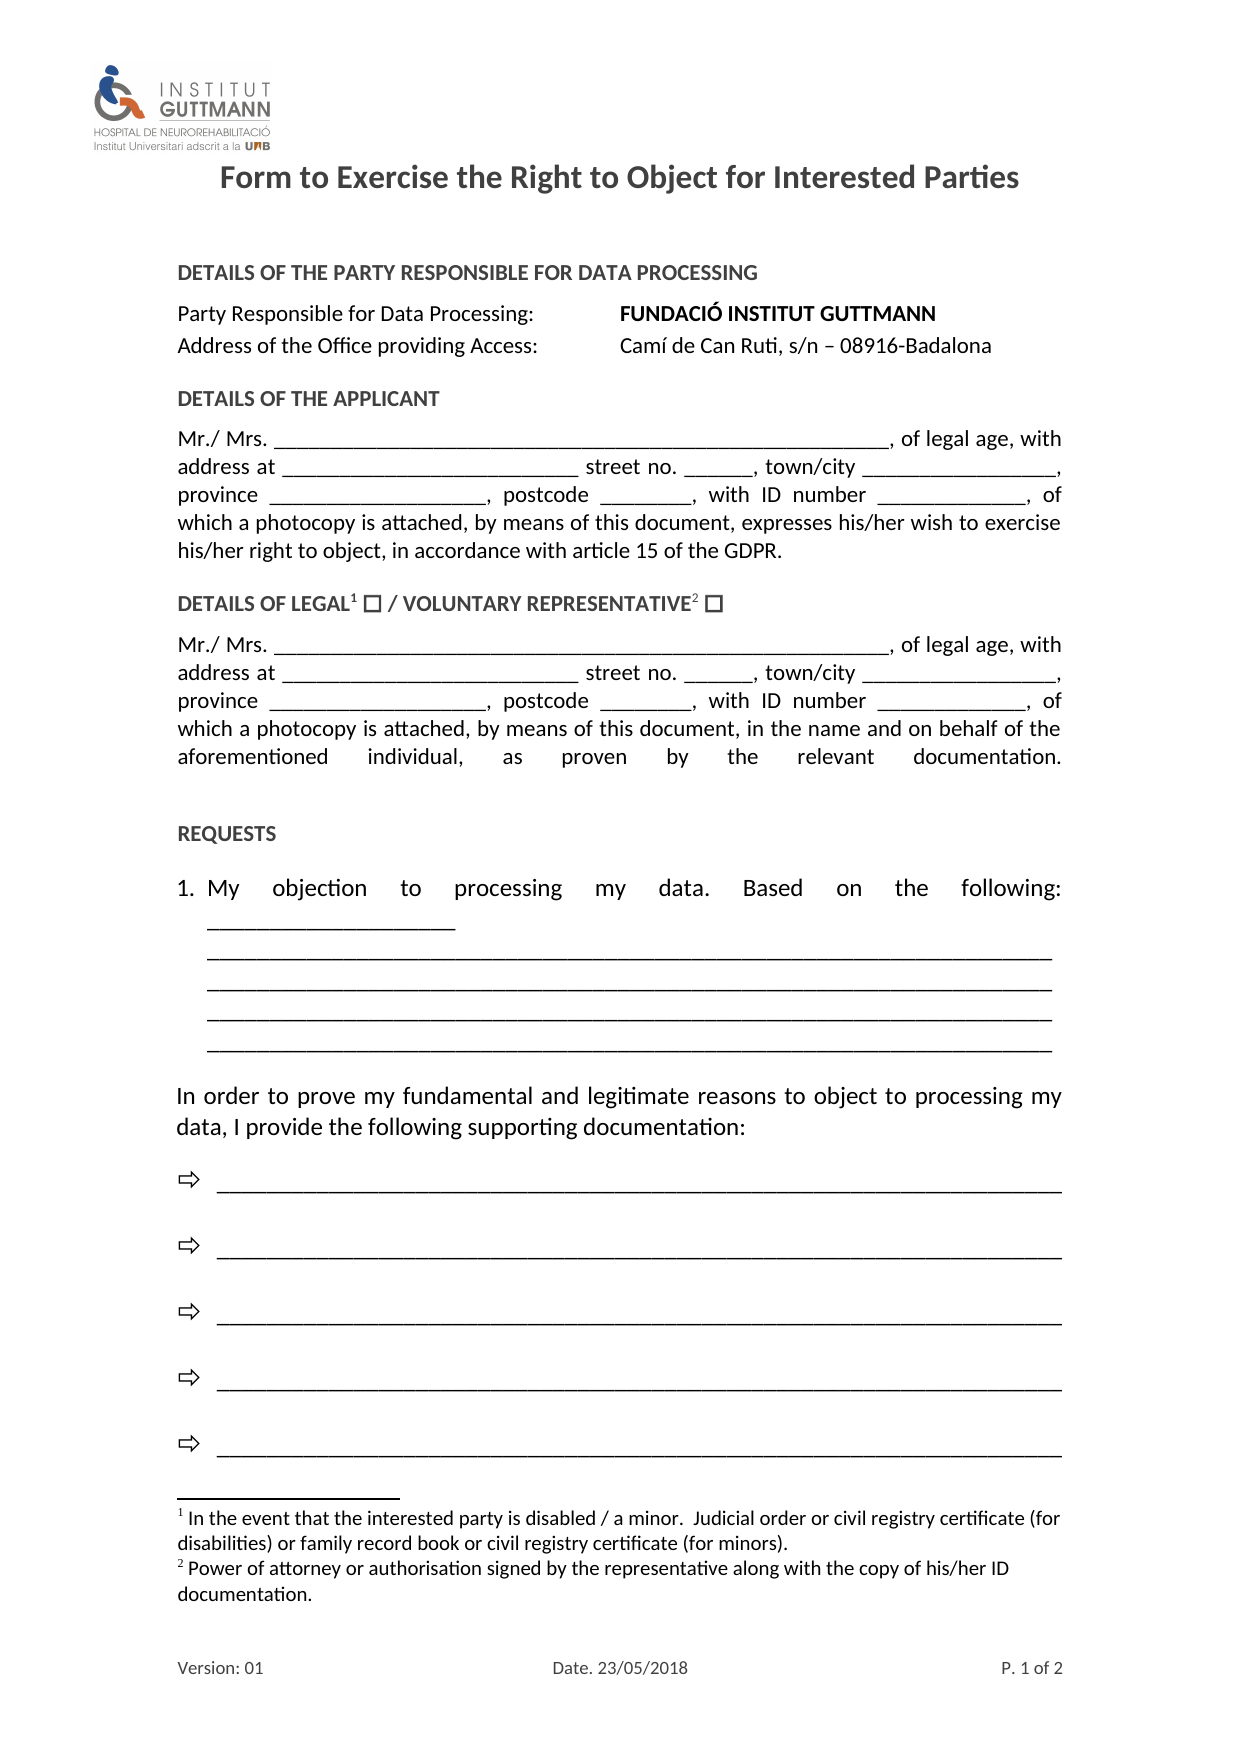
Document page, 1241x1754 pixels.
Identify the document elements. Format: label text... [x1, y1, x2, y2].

text Mr./ Mrs. ______________________________________________________, of legal age, with address at __________________________ street no. ______, town/city _________________, province ___________________, postcode ________, with ID number _____________, of which a photocopy is attached, by means of this document, in the name and on behalf of the aforementioned individual, as proven by the relevant documentation. [177, 630, 1063, 794]
picture [90, 62, 274, 154]
list My objection to processing my data. Based on the following: ____________________ ____________________________________________________________________ ____________________________________________________________________ ____________________________________________________________________ ____________________________________________________________________ [176, 872, 1063, 1055]
text DETAILS OF THE APPLICANT [177, 384, 1063, 412]
text In order to prove my fundamental and legitimate reasons to object to processing my data, I provide the following supporting documentation: [176, 1080, 1063, 1141]
text Address of the Office providing Access: Camí de Can Ruti, s/n – 08916-Badalona [177, 331, 1063, 359]
text DETAILS OF LEGAL / VOLUNTARY REPRESENTATIVE [177, 589, 1063, 618]
text REQUESTS [177, 819, 1063, 847]
text Mr./ Mrs. ______________________________________________________, of legal age, with address at __________________________ street no. ______, town/city _________________, province ___________________, postcode ________, with ID number _____________, of which a photocopy is attached, by means of this document, expresses his/her wish to exercise his/her right to object, in accordance with article 15 of the GDPR. [177, 424, 1063, 564]
text Party Responsible for Data Processing: FUNDACIÓ INSTITUT GUTTMANN [177, 299, 1063, 327]
text DETAILS OF THE PARTY RESPONSIBLE FOR DATA PROCESSING [177, 258, 1063, 286]
